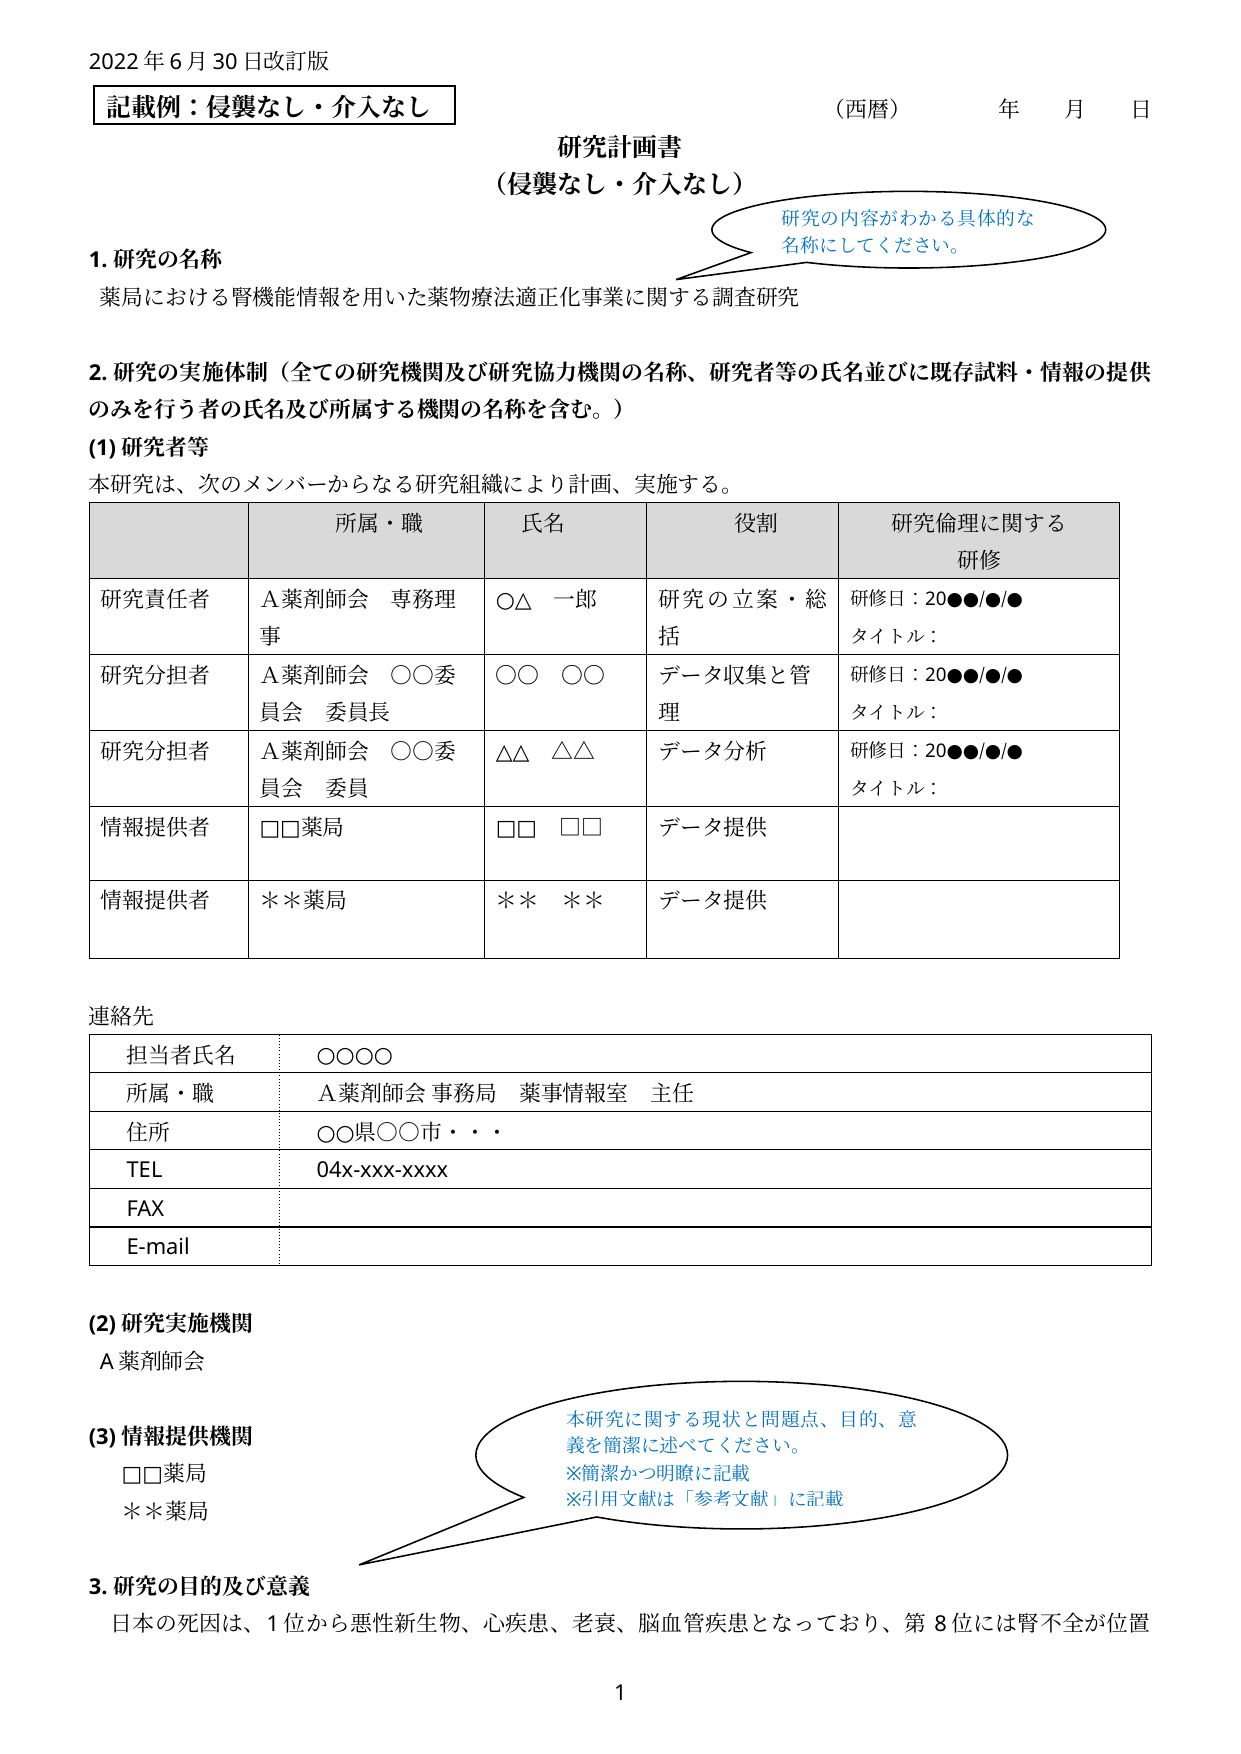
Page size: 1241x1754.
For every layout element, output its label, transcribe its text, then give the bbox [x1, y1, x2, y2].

table_cell Ａ薬剤師会 事務局 薬事情報室 主任 [279, 1073, 1151, 1111]
table_cell ＊＊薬局 [249, 881, 484, 958]
table_cell ○△ 一郎 [485, 579, 646, 654]
table_cell データ提供 [647, 881, 838, 958]
text □□薬局 [978, 1453, 1152, 1491]
table_cell FAX [90, 1189, 279, 1226]
table_cell Ａ薬剤師会 専務理事 [249, 579, 484, 654]
table_cell 04x-xxx-xxxx [279, 1150, 1151, 1188]
table_cell ＊＊ ＊＊ [485, 881, 646, 958]
table_cell [839, 807, 1119, 879]
table_cell 研修日：20●●/●/● タイトル： [839, 579, 1119, 654]
table_cell E-mail [90, 1228, 279, 1265]
table_cell TEL [90, 1150, 279, 1188]
table_cell 情報提供者 [90, 881, 248, 958]
text 薬局における腎機能情報を用いた薬物療法適正化事業に関する調査研究 [89, 277, 1152, 314]
text (2) 研究実施機関 [89, 1303, 1152, 1341]
text 連絡先 [89, 996, 1152, 1034]
table_cell 研究責任者 [90, 579, 248, 654]
text ＊＊薬局 [89, 1491, 520, 1528]
table_header 担当者氏名 [90, 1035, 279, 1072]
text (3) 情報提供機関 [972, 1416, 1152, 1453]
text 1. 研究の名称 [710, 239, 1152, 277]
table_cell □□薬局 [249, 807, 484, 879]
table_cell 住所 [90, 1112, 279, 1149]
text ＊＊薬局 [814, 1491, 1152, 1528]
text 研究計画書 [89, 127, 1152, 164]
table_cell 情報提供者 [90, 807, 248, 879]
table_cell 研修日：20●●/●/● タイトル： [839, 731, 1119, 806]
table_cell 研究分担者 [90, 655, 248, 730]
table_header [90, 503, 248, 578]
text (3) 情報提供機関 [89, 1416, 512, 1453]
table_cell Ａ薬剤師会 ○○委員会 委員長 [249, 655, 484, 730]
table_cell △△ △△ [485, 731, 646, 806]
text 1. 研究の名称 [89, 239, 745, 277]
table_cell 研究分担者 [90, 731, 248, 806]
table_header 所属・職 [249, 503, 484, 578]
table_header 役割 [647, 503, 838, 578]
text A薬剤師会 [89, 1341, 1152, 1378]
text (1) 研究者等 [89, 427, 1152, 464]
text 2. 研究の実施体制（全ての研究機関及び研究協力機関の名称、研究者等の氏名並びに既存試料・情報の提供のみを行う者の氏名及び所属する機関の名称を含む。） [89, 352, 1152, 427]
table_cell [279, 1189, 1151, 1226]
text □□薬局 [89, 1453, 505, 1491]
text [89, 1603, 1152, 1641]
table_cell 所属・職 [90, 1073, 279, 1111]
text （侵襲なし・介入なし） [89, 164, 1152, 202]
text （西暦） 年 月 日 [89, 89, 1152, 127]
text 3. 研究の目的及び意義 [89, 1566, 1152, 1603]
table_cell データ提供 [647, 807, 838, 879]
table_cell □□ □□ [485, 807, 646, 879]
table_cell [839, 881, 1119, 958]
table_cell 〇〇 〇〇 [485, 655, 646, 730]
table_cell データ分析 [647, 731, 838, 806]
table_cell データ収集と管理 [647, 655, 838, 730]
table_cell 研修日：20●●/●/● タイトル： [839, 655, 1119, 730]
table_cell 研究の立案・総括 [647, 579, 838, 654]
table_header 氏名 [485, 503, 646, 578]
table_cell ○○県○○市・・・ [279, 1112, 1151, 1149]
table_header 研究倫理に関する 研修 [839, 503, 1119, 578]
table_header ○○○○ [279, 1035, 1151, 1072]
table_cell Ａ薬剤師会 ○○委員会 委員 [249, 731, 484, 806]
table_cell [279, 1228, 1151, 1265]
text 本研究は、次のメンバーからなる研究組織により計画、実施する。 [89, 464, 1152, 502]
